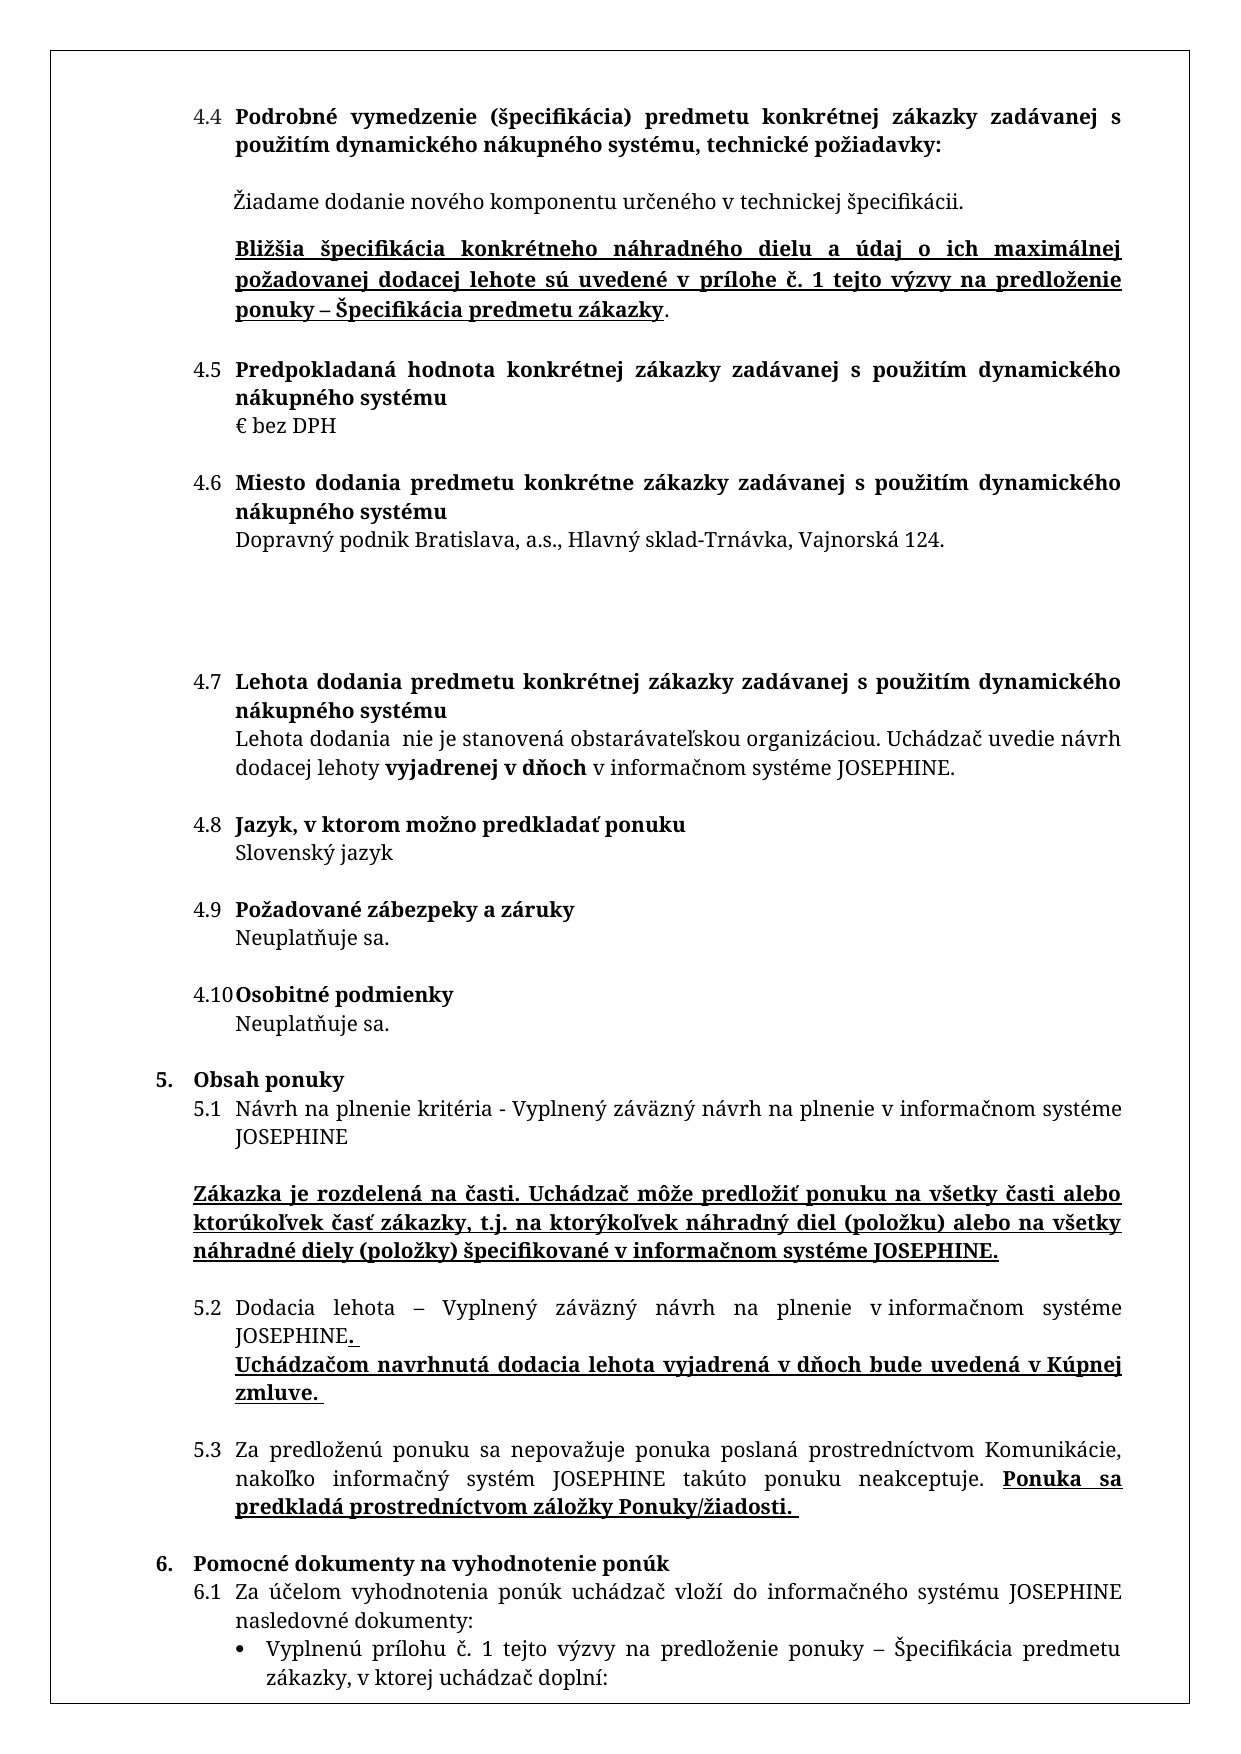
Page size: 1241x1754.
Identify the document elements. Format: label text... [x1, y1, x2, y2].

list Miesto dodania predmetu konkrétne zákazky zadávanej s použitím dynamického nákupného systému [193, 468, 1122, 525]
list Osobitné podmienky [193, 980, 1122, 1009]
list Lehota dodania predmetu konkrétnej zákazky zadávanej s použitím dynamického nákupného systému [193, 667, 1122, 724]
list Obsah ponuky [156, 1066, 1122, 1094]
list Vyplnenú prílohu č. 1 tejto výzvy na predloženie ponuky – Špecifikácia predmetu zákazky, v ktorej uchádzač doplní: [236, 1634, 1122, 1691]
list Podrobné vymedzenie (špecifikácia) predmetu konkrétnej zákazky zadávanej s použitím dynamického nákupného systému, technické požiadavky: [193, 102, 1122, 159]
list Lehota dodania nie je stanovená obstarávateľskou organizáciou. Uchádzač uvedie návrh dodacej lehoty vyjadrenej v dňoch v informačnom systéme JOSEPHINE. [235, 724, 1122, 781]
list Jazyk, v ktorom možno predkladať ponuku [193, 810, 1122, 838]
list Neuplatňuje sa. [193, 1009, 1122, 1037]
list Zákazka je rozdelená na časti. Uchádzač môže predložiť ponuku na všetky časti alebo ktorúkoľvek časť zákazky, t.j. na ktorýkoľvek náhradný diel (položku) alebo na všetky náhradné diely (položky) špecifikované v informačnom systéme JOSEPHINE. [193, 1205, 1122, 1232]
list Pomocné dokumenty na vyhodnotenie ponúk [156, 1549, 1122, 1577]
list Predpokladaná hodnota konkrétnej zákazky zadávanej s použitím dynamického nákupného systému [193, 355, 1122, 412]
list Dopravný podnik Bratislava, a.s., Hlavný sklad-Trnávka, Vajnorská 124. [235, 525, 1122, 554]
list Dodacia lehota – Vyplnený záväzný návrh na plnenie v informačnom systéme JOSEPHINE. [193, 1293, 1122, 1350]
list Slovenský jazyk [235, 838, 1122, 867]
text Žiadame dodanie nového komponentu určeného v technickej špecifikácii. [118, 187, 1122, 216]
list Bližšia špecifikácia konkrétneho náhradného dielu a údaj o ich maximálnej požadovanej dodacej lehote sú uvedené v prílohe č. 1 tejto výzvy na predloženie ponuky – Špecifikácia predmetu zákazky. [235, 291, 1122, 324]
list Návrh na plnenie kritéria - Vyplnený záväzný návrh na plnenie v informačnom systéme JOSEPHINE [193, 1094, 1122, 1151]
list Bližšia špecifikácia konkrétneho náhradného dielu a údaj o ich maximálnej požadovanej dodacej lehote sú uvedené v prílohe č. 1 tejto výzvy na predloženie ponuky – Špecifikácia predmetu zákazky. [235, 234, 1122, 258]
list Uchádzačom navrhnutá dodacia lehota vyjadrená v dňoch bude uvedená v Kúpnej zmluve. [235, 1350, 1122, 1374]
list Zákazka je rozdelená na časti. Uchádzač môže predložiť ponuku na všetky časti alebo ktorúkoľvek časť zákazky, t.j. na ktorýkoľvek náhradný diel (položku) alebo na všetky náhradné diely (položky) špecifikované v informačnom systéme JOSEPHINE. [193, 1233, 1122, 1265]
list Neuplatňuje sa. [235, 923, 1122, 952]
list Zákazka je rozdelená na časti. Uchádzač môže predložiť ponuku na všetky časti alebo ktorúkoľvek časť zákazky, t.j. na ktorýkoľvek náhradný diel (položku) alebo na všetky náhradné diely (položky) špecifikované v informačnom systéme JOSEPHINE. [193, 1179, 1122, 1203]
list Za účelom vyhodnotenia ponúk uchádzač vloží do informačného systému JOSEPHINE nasledovné dokumenty: [193, 1577, 1122, 1634]
list Bližšia špecifikácia konkrétneho náhradného dielu a údaj o ich maximálnej požadovanej dodacej lehote sú uvedené v prílohe č. 1 tejto výzvy na predloženie ponuky – Špecifikácia predmetu zákazky. [235, 260, 1122, 289]
list Za predloženú ponuku sa nepovažuje ponuka poslaná prostredníctvom Komunikácie, nakoľko informačný systém JOSEPHINE takúto ponuku neakceptuje. Ponuka sa predkladá prostredníctvom záložky Ponuky/žiadosti. [193, 1435, 1122, 1521]
list € bez DPH [235, 412, 1122, 440]
list Uchádzačom navrhnutá dodacia lehota vyjadrená v dňoch bude uvedená v Kúpnej zmluve. [235, 1376, 1122, 1407]
list Požadované zábezpeky a záruky [193, 895, 1122, 923]
